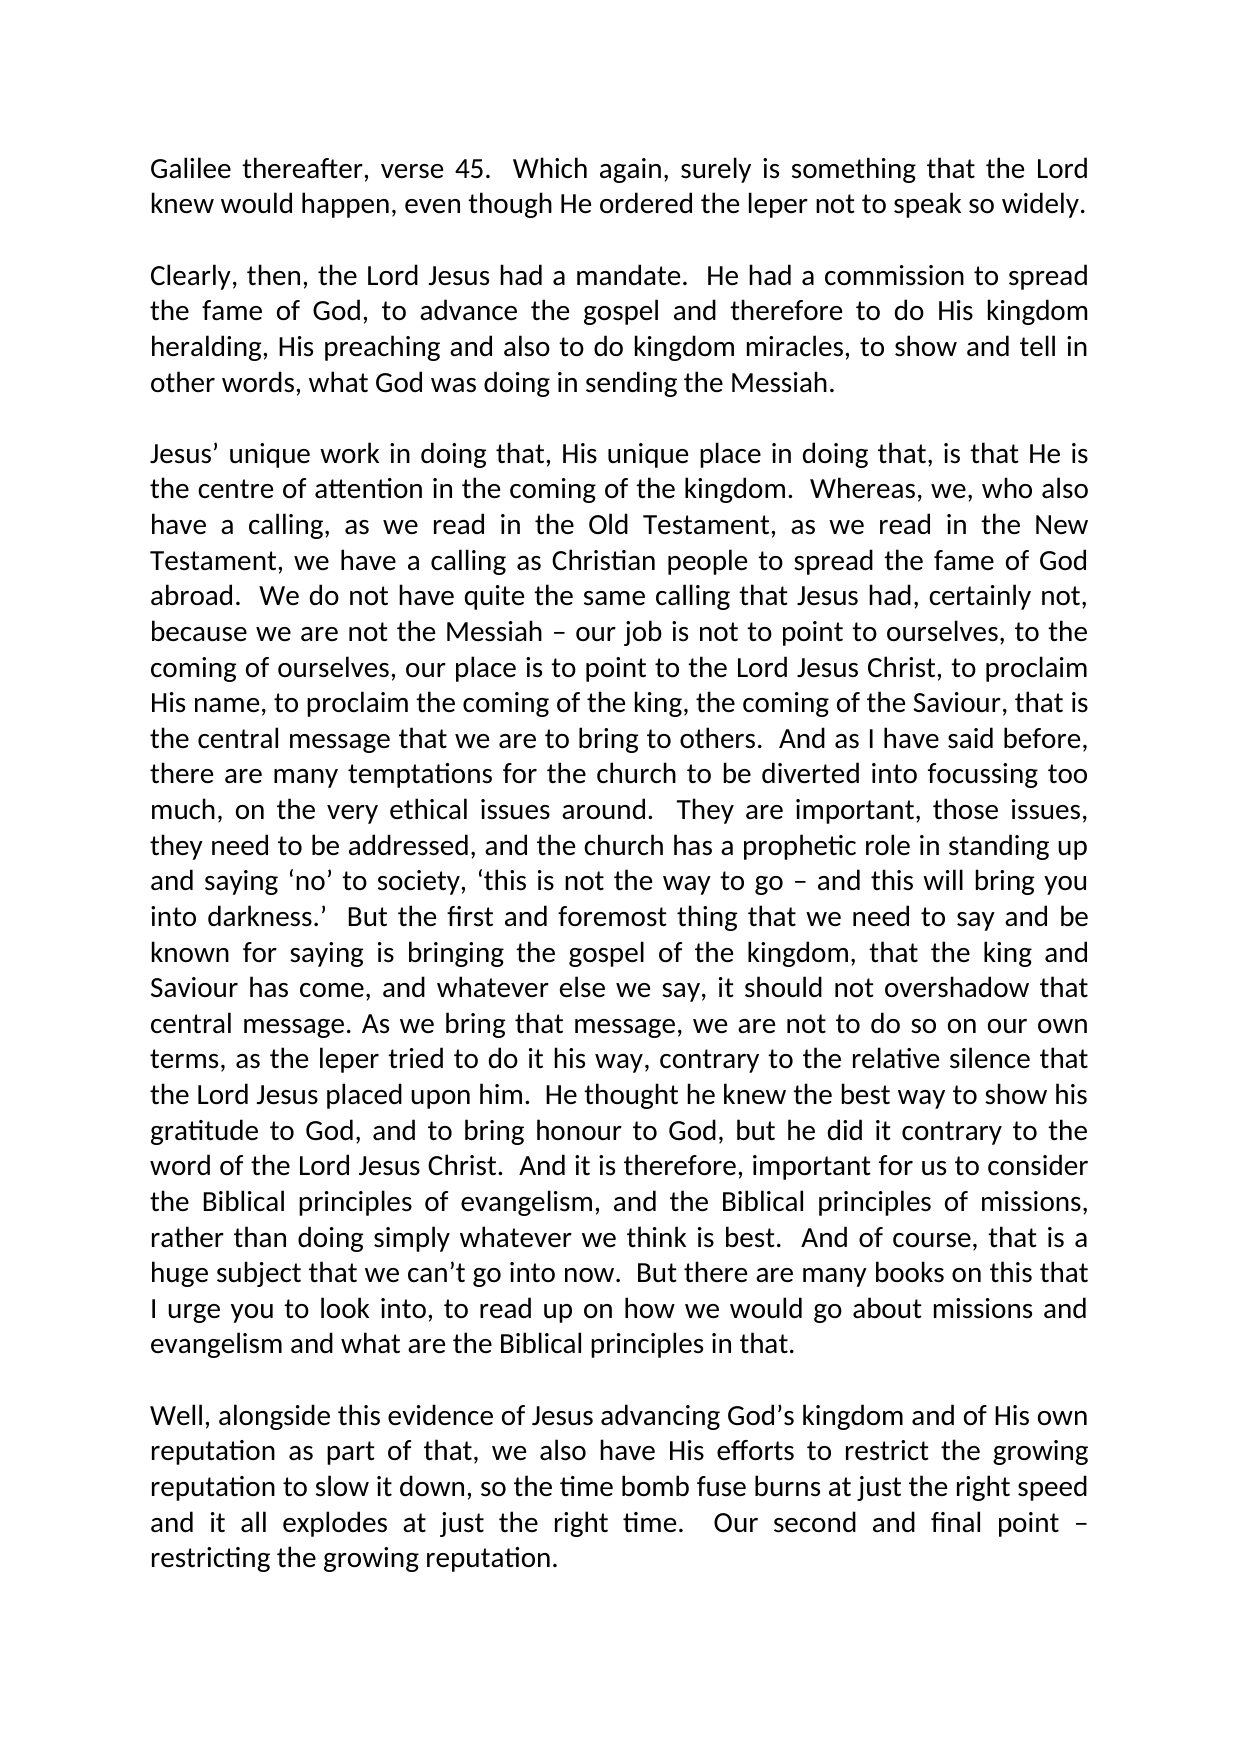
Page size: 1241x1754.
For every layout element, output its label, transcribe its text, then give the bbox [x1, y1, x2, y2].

text Well, alongside this evidence of Jesus advancing God’s kingdom and of His own reputation as part of that, we also have His efforts to restrict the growing reputation to slow it down, so the time bomb fuse burns at just the right speed and it all explodes at just the right time. Our second and final point – restricting the growing reputation. [150, 1397, 1090, 1575]
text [150, 150, 1090, 221]
text Jesus’ unique work in doing that, His unique place in doing that, is that He is the centre of attention in the coming of the kingdom. Whereas, we, who also have a calling, as we read in the Old Testament, as we read in the New Testament, we have a calling as Christian people to spread the fame of God abroad. We do not have quite the same calling that Jesus had, certainly not, because we are not the Messiah – our job is not to point to ourselves, to the coming of ourselves, our place is to point to the Lord Jesus Christ, to proclaim His name, to proclaim the coming of the king, the coming of the Saviour, that is the central message that we are to bring to others. And as I have said before, there are many temptations for the church to be diverted into focussing too much, on the very ethical issues around. They are important, those issues, they need to be addressed, and the church has a prophetic role in standing up and saying ‘no’ to society, ‘this is not the way to go – and this will bring you into darkness.’ But the first and foremost thing that we need to say and be known for saying is bringing the gospel of the kingdom, that the king and Saviour has come, and whatever else we say, it should not overshadow that central message. As we bring that message, we are not to do so on our own terms, as the leper tried to do it his way, contrary to the relative silence that the Lord Jesus placed upon him. He thought he knew the best way to show his gratitude to God, and to bring honour to God, but he did it contrary to the word of the Lord Jesus Christ. And it is therefore, important for us to consider the Biblical principles of evangelism, and the Biblical principles of missions, rather than doing simply whatever we think is best. And of course, that is a huge subject that we can’t go into now. But there are many books on this that I urge you to look into, to read up on how we would go about missions and evangelism and what are the Biblical principles in that. [150, 435, 1090, 1361]
text Clearly, then, the Lord Jesus had a mandate. He had a commission to spread the fame of God, to advance the gospel and therefore to do His kingdom heralding, His preaching and also to do kingdom miracles, to show and tell in other words, what God was doing in sending the Messiah. [150, 257, 1090, 399]
